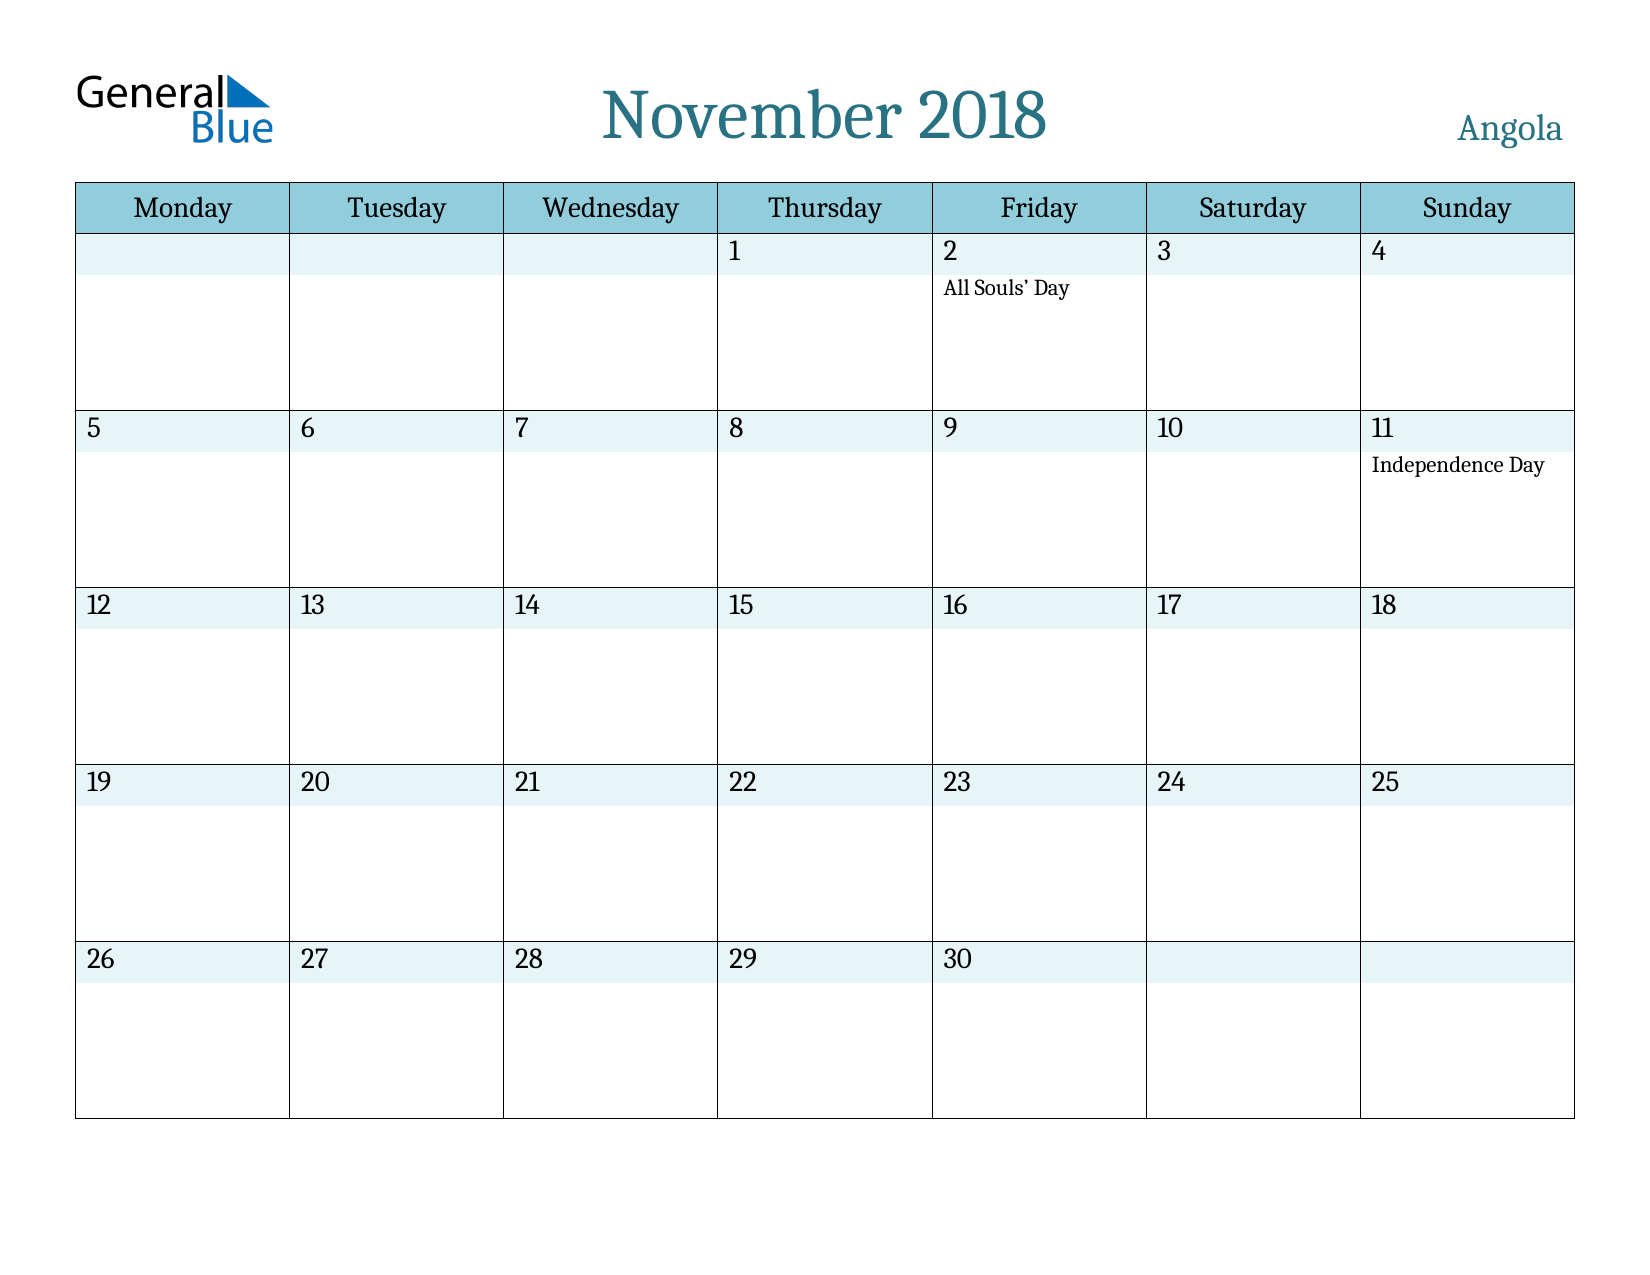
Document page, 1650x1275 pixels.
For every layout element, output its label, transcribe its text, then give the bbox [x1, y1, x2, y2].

table_cell [504, 983, 717, 1118]
table_cell 24 [1147, 765, 1360, 806]
table_cell All Souls’ Day [933, 275, 1146, 410]
table_cell [76, 983, 289, 1118]
table_cell [1147, 942, 1360, 983]
table_cell 5 [76, 411, 289, 452]
table_header [76, 75, 503, 182]
table_cell [290, 452, 503, 587]
table_cell 13 [290, 588, 503, 629]
table_cell [718, 452, 932, 587]
table_cell [290, 629, 503, 764]
table_cell 15 [718, 588, 932, 629]
table_cell [290, 275, 503, 410]
table_cell [290, 983, 503, 1118]
table_cell [504, 234, 717, 275]
table_cell Monday [76, 183, 289, 233]
table_cell [1147, 452, 1360, 587]
table_cell 26 [76, 942, 289, 983]
table_cell 16 [933, 588, 1146, 629]
table_cell Independence Day [1361, 452, 1574, 587]
table_cell [1147, 806, 1360, 941]
table_cell [76, 452, 289, 587]
table_cell Tuesday [290, 183, 503, 233]
table_cell [718, 806, 932, 941]
table_cell Wednesday [504, 183, 717, 233]
picture [77, 75, 273, 143]
table_cell [504, 452, 717, 587]
table_cell [1147, 275, 1360, 410]
table_cell [1361, 275, 1574, 410]
table_cell [933, 452, 1146, 587]
table_cell [1147, 983, 1360, 1118]
table_cell [290, 234, 503, 275]
table_cell 9 [933, 411, 1146, 452]
table_cell 12 [76, 588, 289, 629]
table_cell 7 [504, 411, 717, 452]
table_cell 20 [290, 765, 503, 806]
table_cell 19 [76, 765, 289, 806]
table_cell Thursday [718, 183, 932, 233]
table_cell [718, 275, 932, 410]
table_cell [76, 629, 289, 764]
table_cell 28 [504, 942, 717, 983]
table_cell 8 [718, 411, 932, 452]
table_cell [1361, 629, 1574, 764]
table_cell [1361, 942, 1574, 983]
table_cell 29 [718, 942, 932, 983]
table_header November 2018 [504, 75, 1146, 182]
table_cell [933, 983, 1146, 1118]
table_cell [76, 806, 289, 941]
table_cell [504, 629, 717, 764]
table_cell [76, 275, 289, 410]
table_cell [933, 806, 1146, 941]
table_cell 1 [718, 234, 932, 275]
table_cell [718, 629, 932, 764]
table_cell 2 [933, 234, 1146, 275]
table_cell Sunday [1361, 183, 1574, 233]
table_cell 6 [290, 411, 503, 452]
table_cell 3 [1147, 234, 1360, 275]
table_cell [504, 806, 717, 941]
table_cell 4 [1361, 234, 1574, 275]
table_cell 17 [1147, 588, 1360, 629]
table_cell 14 [504, 588, 717, 629]
table_cell [76, 234, 289, 275]
table_cell Friday [933, 183, 1146, 233]
table_cell 18 [1361, 588, 1574, 629]
table_cell 27 [290, 942, 503, 983]
table_cell Saturday [1147, 183, 1360, 233]
table_cell 30 [933, 942, 1146, 983]
table_header Angola [1146, 75, 1574, 182]
table_cell 23 [933, 765, 1146, 806]
table_cell [290, 806, 503, 941]
table_cell [1147, 629, 1360, 764]
table_cell [1361, 806, 1574, 941]
table_cell 25 [1361, 765, 1574, 806]
table_cell 11 [1361, 411, 1574, 452]
table_cell [933, 629, 1146, 764]
table_cell [504, 275, 717, 410]
table_cell [1361, 983, 1574, 1118]
table_cell 22 [718, 765, 932, 806]
table_cell 21 [504, 765, 717, 806]
table_cell [718, 983, 932, 1118]
table_cell 10 [1147, 411, 1360, 452]
